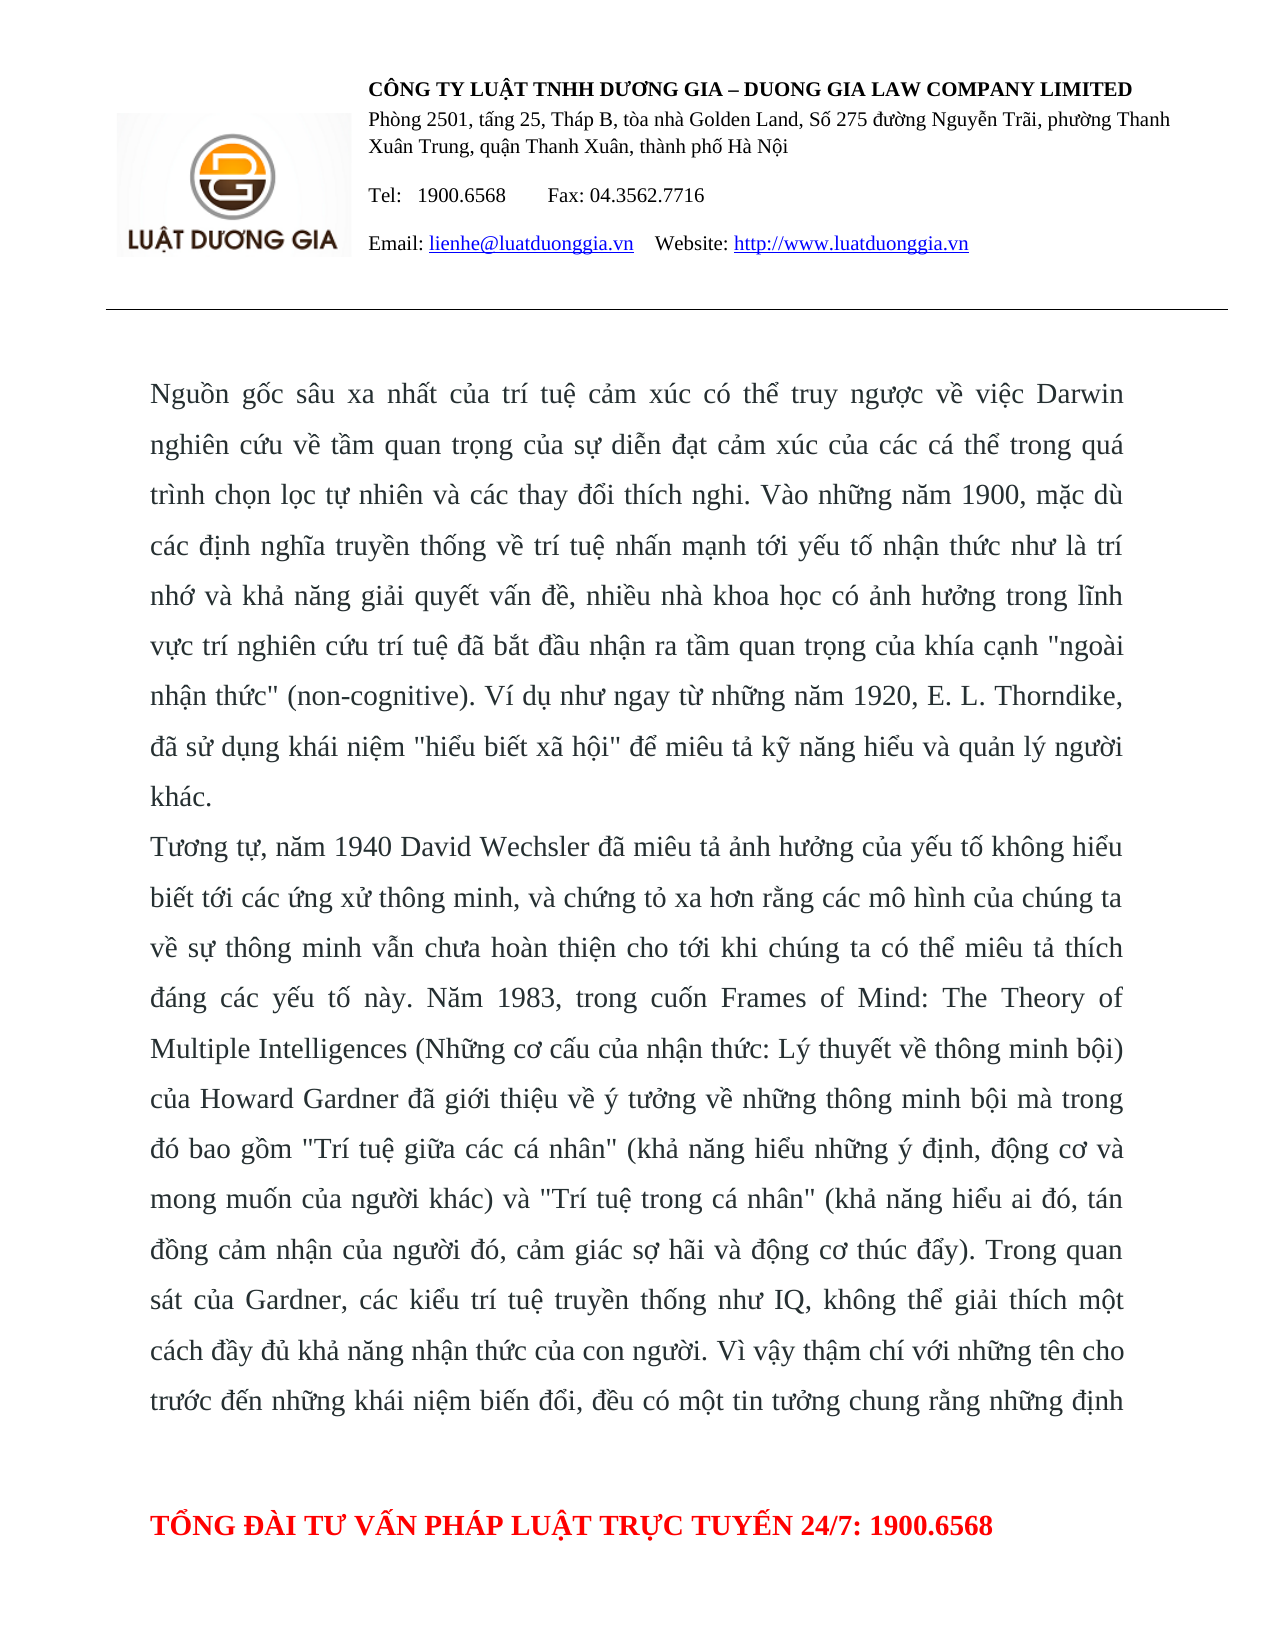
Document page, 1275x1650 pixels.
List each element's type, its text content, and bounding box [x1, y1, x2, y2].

picture [116, 113, 352, 257]
text Nguồn gốc sâu xa nhất của trí tuệ cảm xúc có thể truy ngược về việc Darwin nghiên cứu về tầm quan trọng của sự diễn đạt cảm xúc của các cá thể trong quá trình chọn lọc tự nhiên và các thay đổi thích nghi. Vào những năm 1900, mặc dù các định nghĩa truyền thống về trí tuệ nhấn mạnh tới yếu tố nhận thức như là trí nhớ và khả năng giải quyết vấn đề, nhiều nhà khoa học có ảnh hưởng trong lĩnh vực trí nghiên cứu trí tuệ đã bắt đầu nhận ra tầm quan trọng của khía cạnh "ngoài nhận thức" (non-cognitive). Ví dụ như ngay từ những năm 1920, E. L. Thorndike, đã sử dụng khái niệm "hiểu biết xã hội" để miêu tả kỹ năng hiểu và quản lý người khác. [150, 377, 1125, 813]
